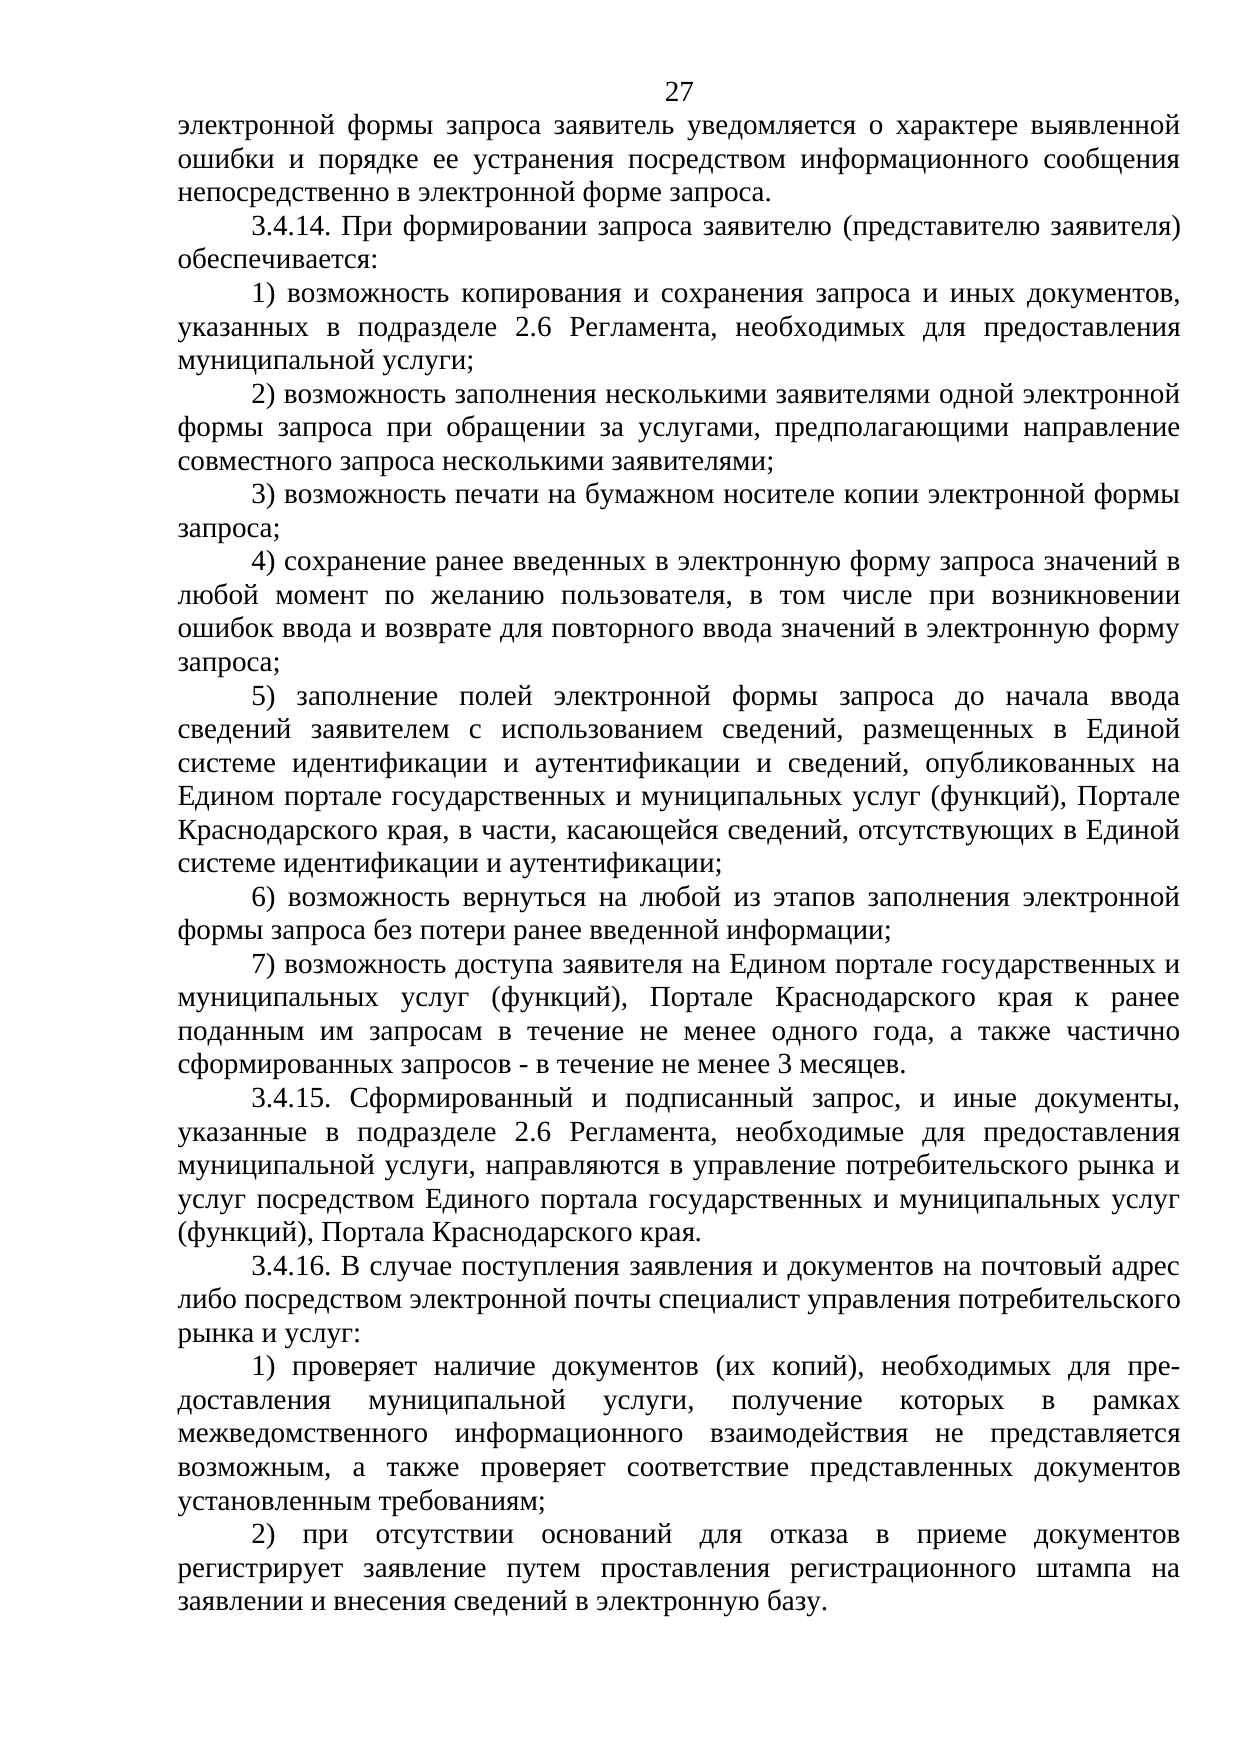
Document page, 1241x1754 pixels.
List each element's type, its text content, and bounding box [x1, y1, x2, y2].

text 7) возможность доступа заявителя на Едином портале государственных и муниципальных услуг (функций), Портале Краснодарского края к ранее поданным им запросам в течение не менее одного года, а также частично сформированных запросов - в течение не менее 3 месяцев. [177, 946, 1181, 1080]
text 3) возможность печати на бумажном носителе копии электронной формы запроса; [177, 476, 1181, 543]
text 6) возможность вернуться на любой из этапов заполнения электронной формы запроса без потери ранее введенной информации; [177, 879, 1181, 946]
text 2) возможность заполнения несколькими заявителями одной электронной формы запроса при обращении за услугами, предполагающими направление совместного запроса несколькими заявителями; [177, 376, 1181, 476]
text 1) возможность копирования и сохранения запроса и иных документов, указанных в подразделе 2.6 Регламента, необходимых для предоставления муниципальной услуги; [177, 275, 1181, 376]
text 2) при отсутствии оснований для отказа в приеме документов регистрирует заявление путем проставления регистрационного штампа на заявлении и внесения сведений в электронную базу. [177, 1516, 1181, 1617]
text 1) проверяет наличие документов (их копий), необходимых для пре-доставления муниципальной услуги, получение которых в рамках межведомственного информационного взаимодействия не представляется возможным, а также проверяет соответствие представленных документов установленным требованиям; [177, 1348, 1181, 1516]
text 3.4.15. Сформированный и подписанный запрос, и иные документы, указанные в подразделе 2.6 Регламента, необходимые для предоставления муниципальной услуги, направляются в управление потребительского рынка и услуг посредством Единого портала государственных и муниципальных услуг (функций), Портала Краснодарского края. [177, 1080, 1181, 1248]
text 3.4.14. При формировании запроса заявителю (представителю заявителя) обеспечивается: [177, 208, 1181, 275]
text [177, 107, 1181, 208]
text 5) заполнение полей электронной формы запроса до начала ввода сведений заявителем с использованием сведений, размещенных в Единой системе идентификации и аутентификации и сведений, опубликованных на Едином портале государственных и муниципальных услуг (функций), Портале Краснодарского края, в части, касающейся сведений, отсутствующих в Единой системе идентификации и аутентификации; [177, 678, 1181, 879]
text 3.4.16. В случае поступления заявления и документов на почтовый адрес либо посредством электронной почты специалист управления потребительского рынка и услуг: [177, 1248, 1181, 1348]
text 4) сохранение ранее введенных в электронную форму запроса значений в любой момент по желанию пользователя, в том числе при возникновении ошибок ввода и возврате для повторного ввода значений в электронную форму запроса; [177, 543, 1181, 678]
